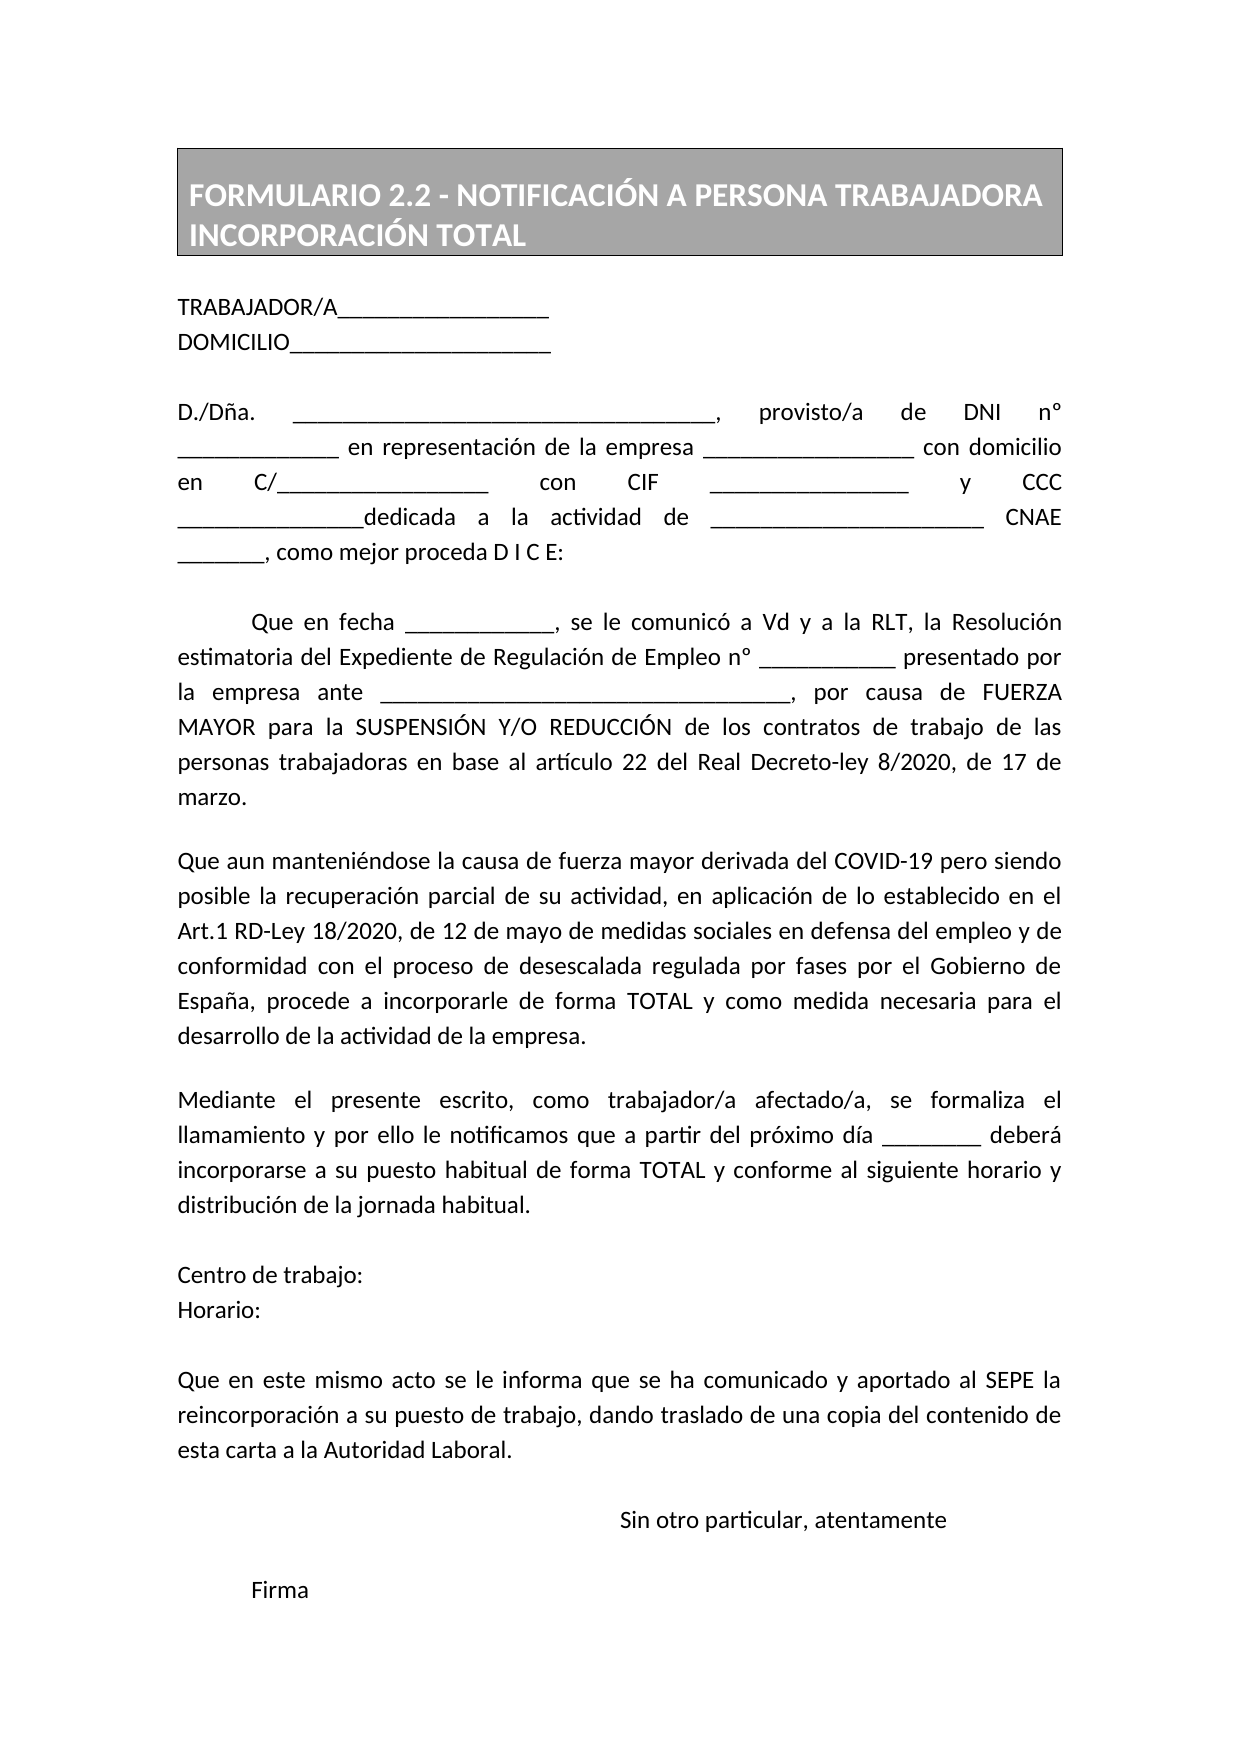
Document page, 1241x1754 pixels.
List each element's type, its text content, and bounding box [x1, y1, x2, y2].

text Centro de trabajo: [177, 1259, 1063, 1290]
text Horario: [177, 1294, 1063, 1325]
text TRABAJADOR/A_________________ [177, 291, 1063, 322]
text DOMICILIO_____________________ [177, 326, 1063, 357]
text Que en este mismo acto se le informa que se ha comunicado y aportado al SEPE la reincorporación a su puesto de trabajo, dando traslado de una copia del contenido de esta carta a la Autoridad Laboral. [177, 1364, 1063, 1465]
text D./Dña. __________________________________, provisto/a de DNI nº _____________ en representación de la empresa _________________ con domicilio en C/_________________ con CIF ________________ y CCC _______________dedicada a la actividad de ______________________ CNAE _______, como mejor proceda D I C E: [177, 396, 1063, 567]
text Mediante el presente escrito, como trabajador/a afectado/a, se formaliza el llamamiento y por ello le notificamos que a partir del próximo día ________ deberá incorporarse a su puesto habitual de forma TOTAL y conforme al siguiente horario y distribución de la jornada habitual. [177, 1084, 1063, 1220]
text Firma [177, 1574, 1063, 1605]
text Sin otro particular, atentamente [546, 1504, 1115, 1535]
text Que en fecha ____________, se le comunicó a Vd y a la RLT, la Resolución estimatoria del Expediente de Regulación de Empleo nº ___________ presentado por la empresa ante _________________________________, por causa de FUERZA MAYOR para la SUSPENSIÓN Y/O REDUCCIÓN de los contratos de trabajo de las personas trabajadoras en base al artículo 22 del Real Decreto-ley 8/2020, de 17 de marzo. [177, 606, 1063, 812]
text Que aun manteniéndose la causa de fuerza mayor derivada del COVID-19 pero siendo posible la recuperación parcial de su actividad, en aplicación de lo establecido en el Art.1 RD-Ley 18/2020, de 12 de mayo de medidas sociales en defensa del empleo y de conformidad con el proceso de desescalada regulada por fases por el Gobierno de España, procede a incorporarle de forma TOTAL y como medida necesaria para el desarrollo de la actividad de la empresa. [177, 845, 1063, 1051]
table_header FORMULARIO 2.2 - NOTIFICACIÓN A PERSONA TRABAJADORA INCORPORACIÓN TOTAL [178, 149, 1062, 255]
